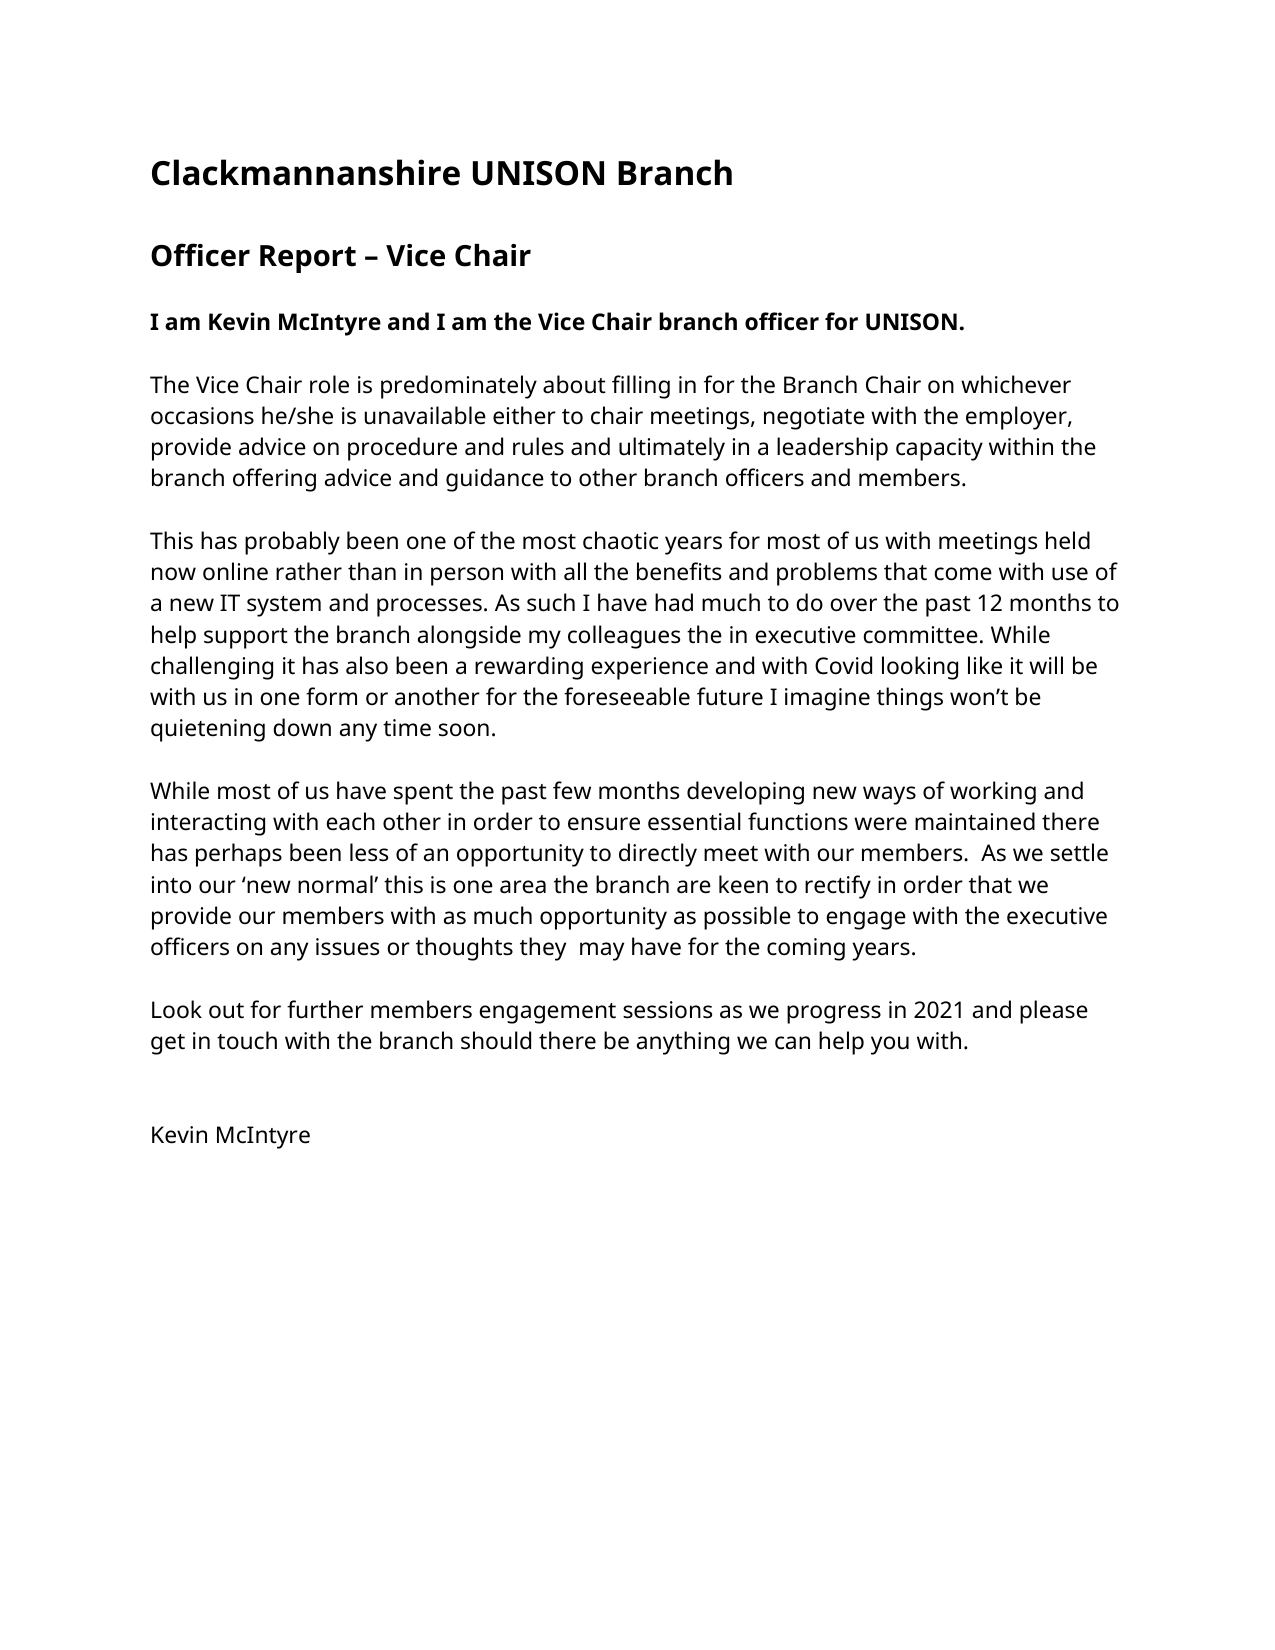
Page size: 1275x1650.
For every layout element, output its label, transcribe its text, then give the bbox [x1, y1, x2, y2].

text While most of us have spent the past few months developing new ways of working and interacting with each other in order to ensure essential functions were maintained there has perhaps been less of an opportunity to directly meet with our members. As we settle into our ‘new normal’ this is one area the branch are keen to rectify in order that we provide our members with as much opportunity as possible to engage with the executive officers on any issues or thoughts they may have for the coming years. [150, 775, 1125, 962]
text Kevin McIntyre [150, 1118, 1125, 1150]
text The Vice Chair role is predominately about filling in for the Branch Chair on whichever occasions he/she is unavailable either to chair meetings, negotiate with the employer, provide advice on procedure and rules and ultimately in a leadership capacity within the branch offering advice and guidance to other branch officers and members. [150, 368, 1125, 493]
text I am Kevin McIntyre and I am the Vice Chair branch officer for UNISON. [150, 306, 1125, 337]
text Look out for further members engagement sessions as we progress in 2021 and please get in touch with the branch should there be anything we can help you with. [150, 993, 1125, 1056]
text Clackmannanshire UNISON Branch [150, 150, 1125, 195]
text Officer Report – Vice Chair [150, 235, 1125, 275]
text This has probably been one of the most chaotic years for most of us with meetings held now online rather than in person with all the benefits and problems that come with use of a new IT system and processes. As such I have had much to do over the past 12 months to help support the branch alongside my colleagues the in executive committee. While challenging it has also been a rewarding experience and with Covid looking like it will be with us in one form or another for the foreseeable future I imagine things won’t be quietening down any time soon. [150, 525, 1125, 743]
